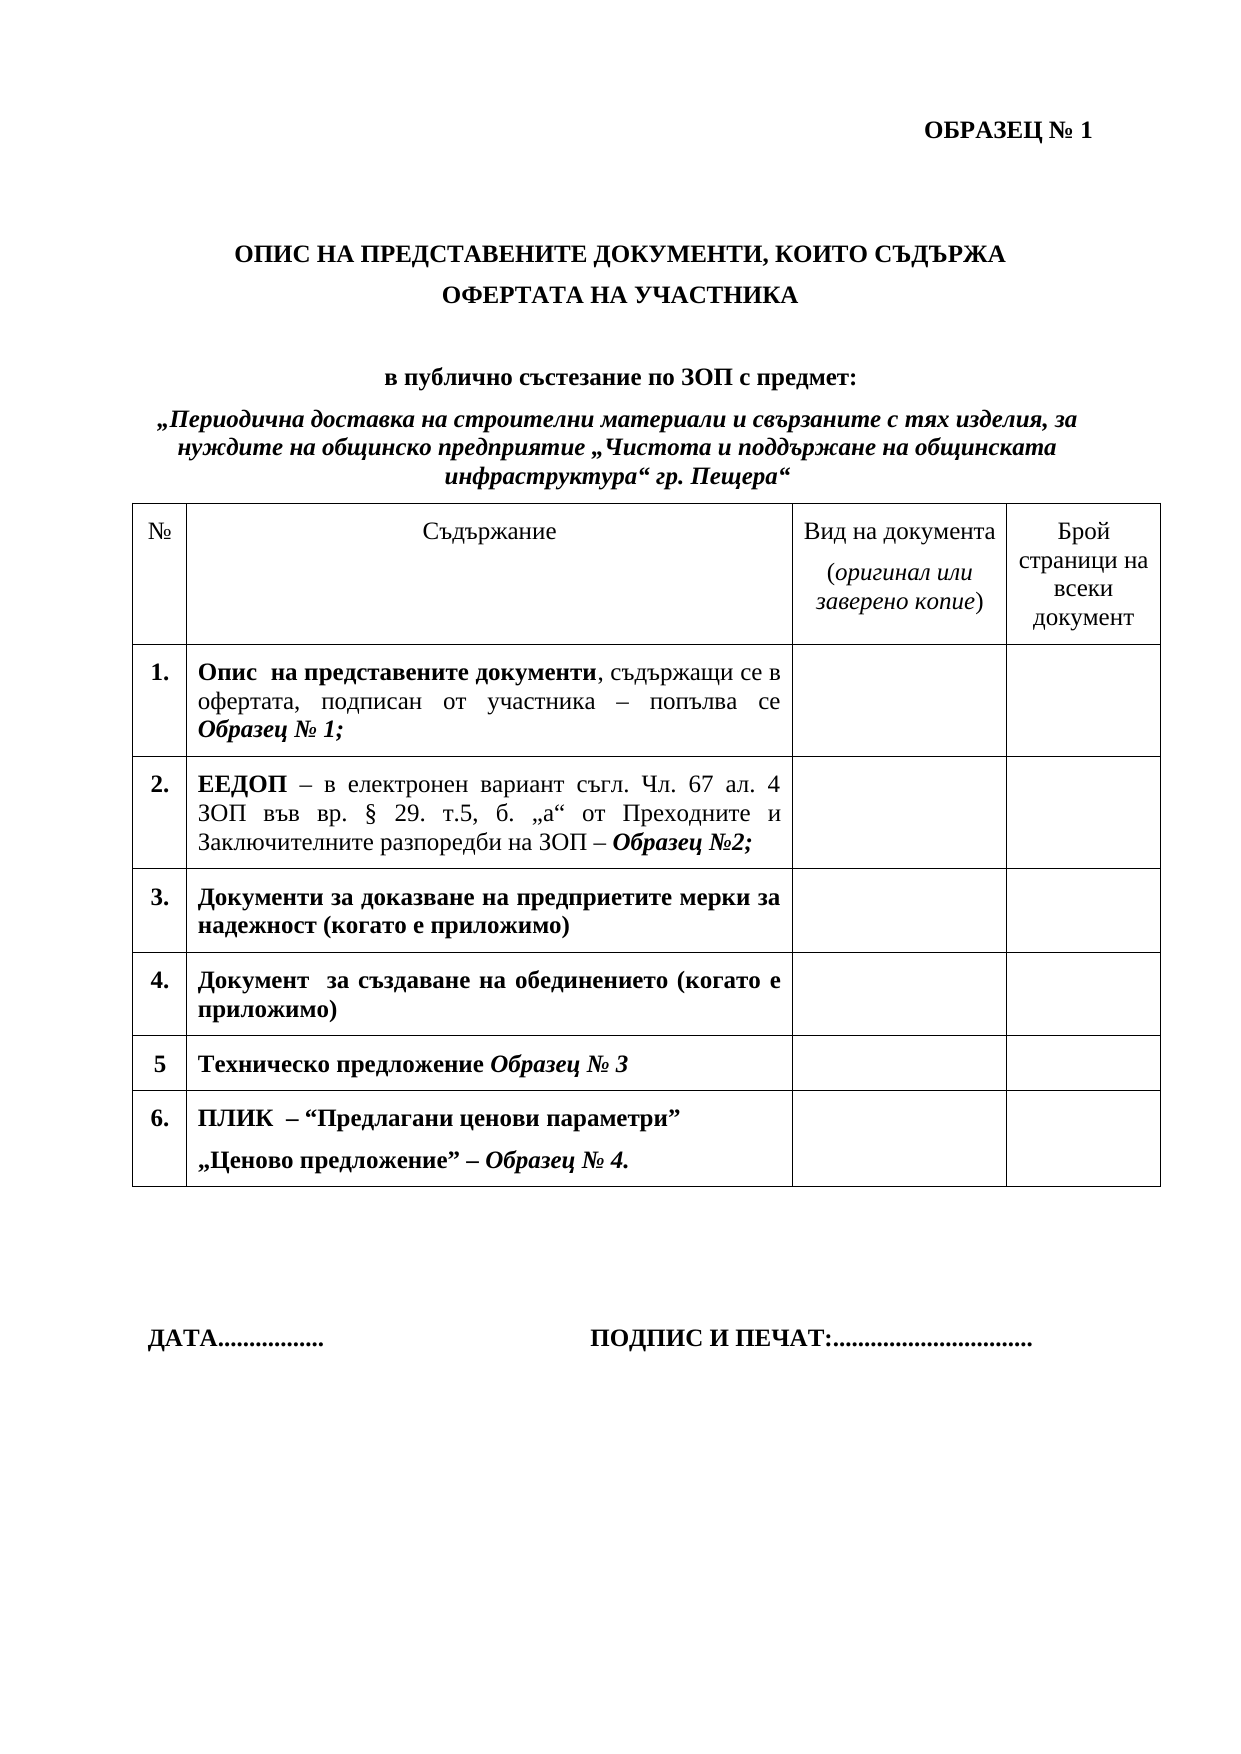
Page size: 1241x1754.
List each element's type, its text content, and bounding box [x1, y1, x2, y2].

table_cell 1. [133, 645, 186, 756]
table_cell [1007, 869, 1160, 952]
table_cell [793, 757, 1006, 868]
text ДАТА................. ПОДПИС И ПЕЧАТ:................................ [148, 1323, 1093, 1352]
table_cell [1007, 1036, 1160, 1090]
text ОФЕРТАТА НА УЧАСТНИКА [148, 280, 1093, 309]
table_header № [133, 504, 186, 643]
table_cell Техническо предложение Образец № 3 [187, 1036, 792, 1090]
table_cell [793, 953, 1006, 1035]
table_cell 2. [133, 757, 186, 868]
table_cell [793, 869, 1006, 952]
table_cell ЕЕДОП – в електронен вариант съгл. Чл. 67 ал. 4 ЗОП във вр. § 29. т.5, б. „а“ от Преходните и Заключителните разпоредби на ЗОП – Образец №2; [187, 757, 792, 868]
table_cell [1007, 1091, 1160, 1186]
text „Периодична доставка на строителни материали и свързаните с тях изделия, за нуждите на общинско предприятие „Чистота и поддържане на общинската инфраструктура“ гр. Пещера“ [148, 404, 1087, 490]
table_header Вид на документа (оригинал или заверено копие) [793, 504, 1006, 643]
table_header Съдържание [187, 504, 792, 643]
table_cell 4. [133, 953, 186, 1035]
table_cell [1007, 757, 1160, 868]
table_cell Документи за доказване на предприетите мерки за надежност (когато е приложимо) [187, 869, 792, 952]
text ОБРАЗЕЦ № 1 [148, 115, 1093, 144]
table_cell Опис на представените документи, съдържащи се в офертата, подписан от участника – попълва се Образец № 1; [187, 645, 792, 756]
table_cell [793, 1091, 1006, 1186]
table_cell [1007, 953, 1160, 1035]
table_cell [1007, 645, 1160, 756]
table_header Брой страници на всеки документ [1007, 504, 1160, 643]
table_cell [793, 1036, 1006, 1090]
table_cell [793, 645, 1006, 756]
table_cell ПЛИК – “Предлагани ценови параметри” „Ценово предложение” – Образец № 4. [187, 1091, 792, 1186]
table_cell 3. [133, 869, 186, 952]
table_cell Документ за създаване на обединението (когато е приложимо) [187, 953, 792, 1035]
table_cell 6. [133, 1091, 186, 1186]
text ОПИС НА ПРЕДСТАВЕНИТЕ ДОКУМЕНТИ, КОИТО СЪДЪРЖА [148, 239, 1093, 267]
table_cell 5 [133, 1036, 186, 1090]
text в публично състезание по ЗОП с предмет: [148, 362, 1094, 391]
